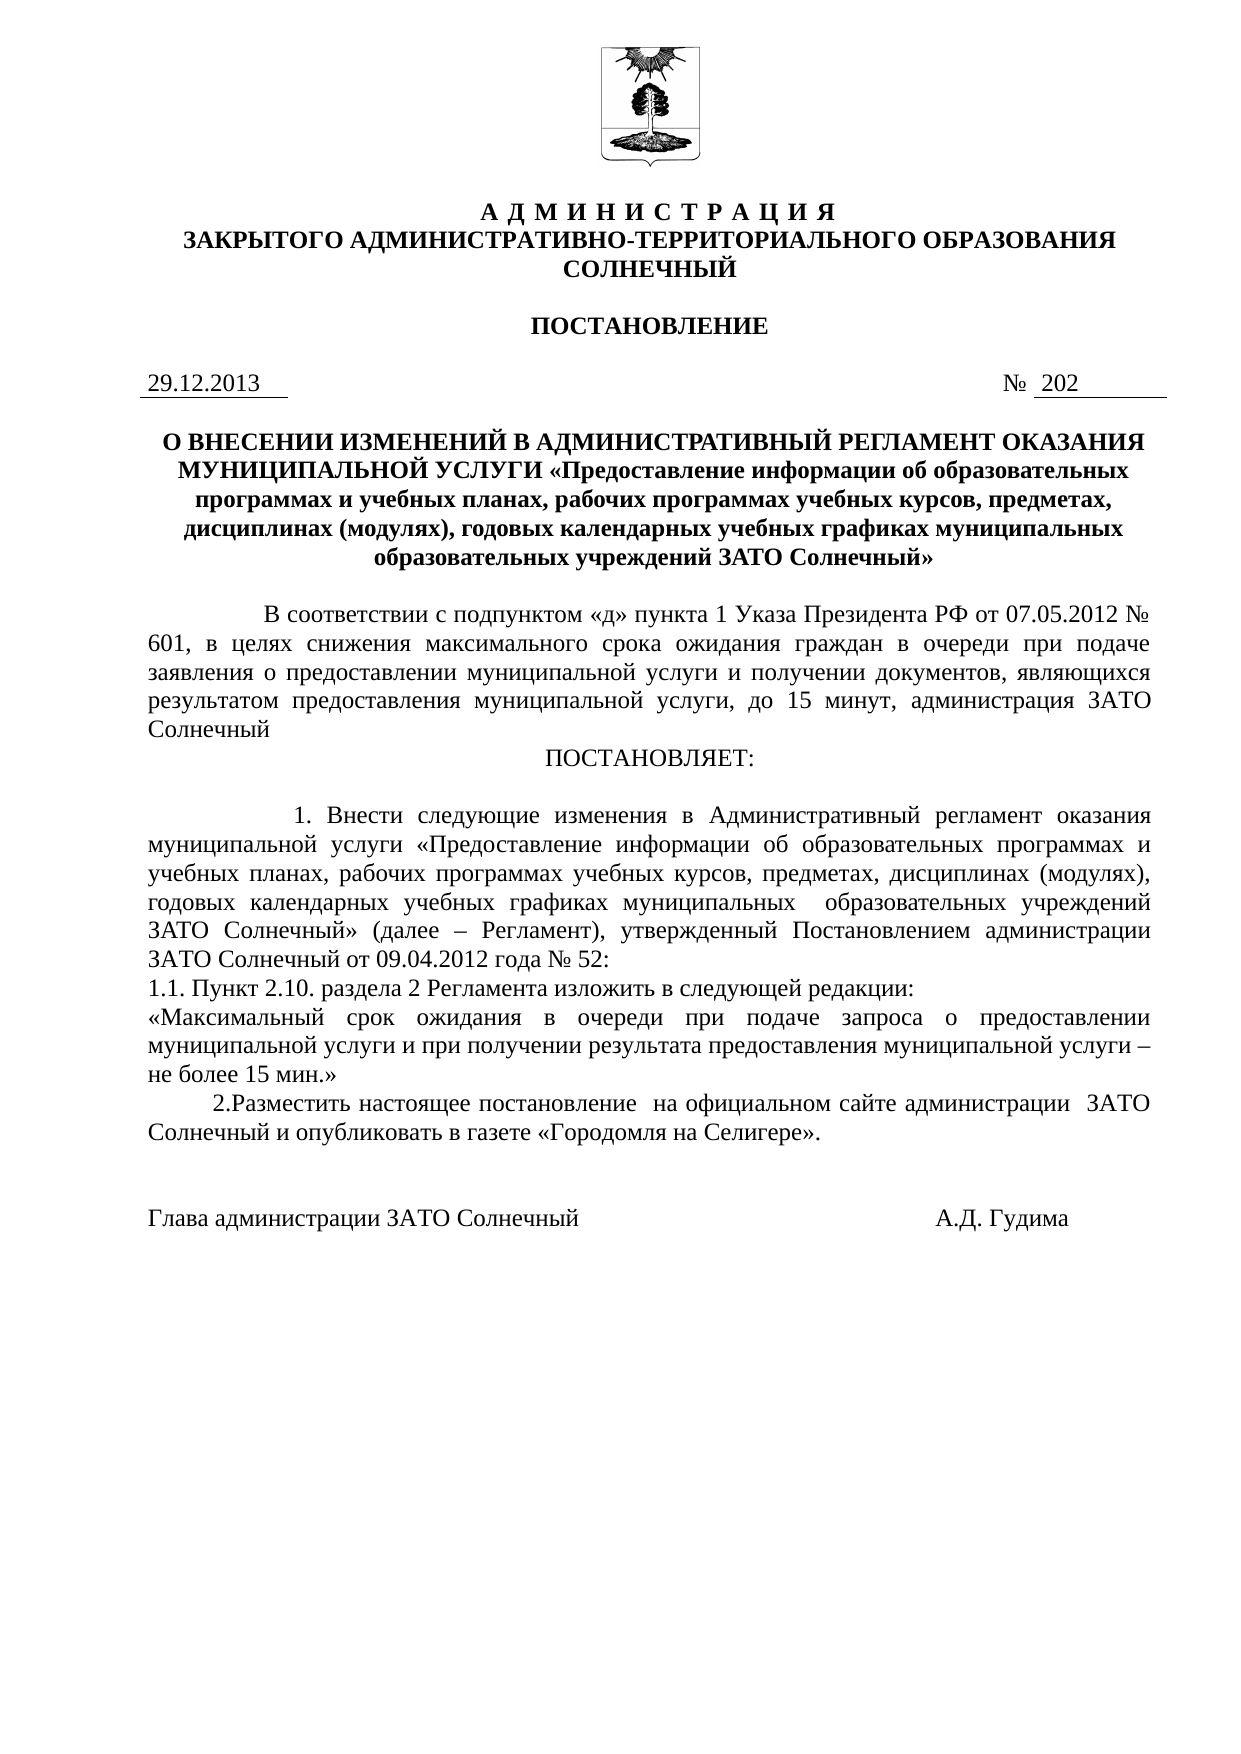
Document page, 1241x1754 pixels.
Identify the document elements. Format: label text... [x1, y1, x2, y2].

table_header 29.12.2013 [140, 340, 288, 397]
text ПОСТАНОВЛЯЕТ: [148, 743, 1152, 772]
picture [598, 44, 702, 168]
text Глава администрации ЗАТО Солнечный А.Д. Гудима [148, 1203, 1152, 1232]
text «Максимальный срок ожидания в очереди при подаче запроса о предоставлении муниципальной услуги и при получении результата предоставления муниципальной услуги – не более 15 мин.» [148, 1002, 1152, 1088]
text ПОСТАНОВЛЕНИЕ [148, 311, 1152, 339]
text 1. Внести следующие изменения в Административный регламент оказания муниципальной услуги «Предоставление информации об образовательных программах и учебных планах, рабочих программах учебных курсов, предметах, дисциплинах (модулях), годовых календарных учебных графиках муниципальных образовательных учреждений ЗАТО Солнечный» (далее – Регламент), утвержденный Постановлением администрации ЗАТО Солнечный от 09.04.2012 года № 52: [148, 801, 1152, 973]
text 1.1. Пункт 2.10. раздела 2 Регламента изложить в следующей редакции: [148, 973, 1152, 1002]
table_header 202 [1034, 340, 1167, 397]
text 2.Разместить настоящее постановление на официальном сайте администрации ЗАТО Солнечный и опубликовать в газете «Городомля на Селигере». [148, 1088, 1152, 1146]
text В соответствии с подпунктом «д» пункта 1 Указа Президента РФ от 07.05.2012 № 601, в целях снижения максимального срока ожидания граждан в очереди при подаче заявления о предоставлении муниципальной услуги и получении документов, являющихся результатом предоставления муниципальной услуги, до 15 минут, администрация ЗАТО Солнечный [148, 599, 1152, 743]
text АДМИНИСТРАЦИЯ [148, 197, 1152, 225]
table_cell О ВНЕСЕНИИ ИЗМЕНЕНИЙ В АДМИНИСТРАТИВНЫЙ РЕГЛАМЕНТ ОКАЗАНИЯ МУНИЦИПАЛЬНОЙ УСЛУГИ «Предоставление информации об образовательных программах и учебных планах, рабочих программах учебных курсов, предметах, дисциплинах (модулях), годовых календарных учебных графиках муниципальных образовательных учреждений ЗАТО Солнечный» [140, 397, 1167, 571]
text ЗАКРЫТОГО АДМИНИСТРАТИВНО-ТЕРРИТОРИАЛЬНОГО ОБРАЗОВАНИЯ СОЛНЕЧНЫЙ [148, 225, 1152, 283]
table_header № [288, 340, 1034, 397]
